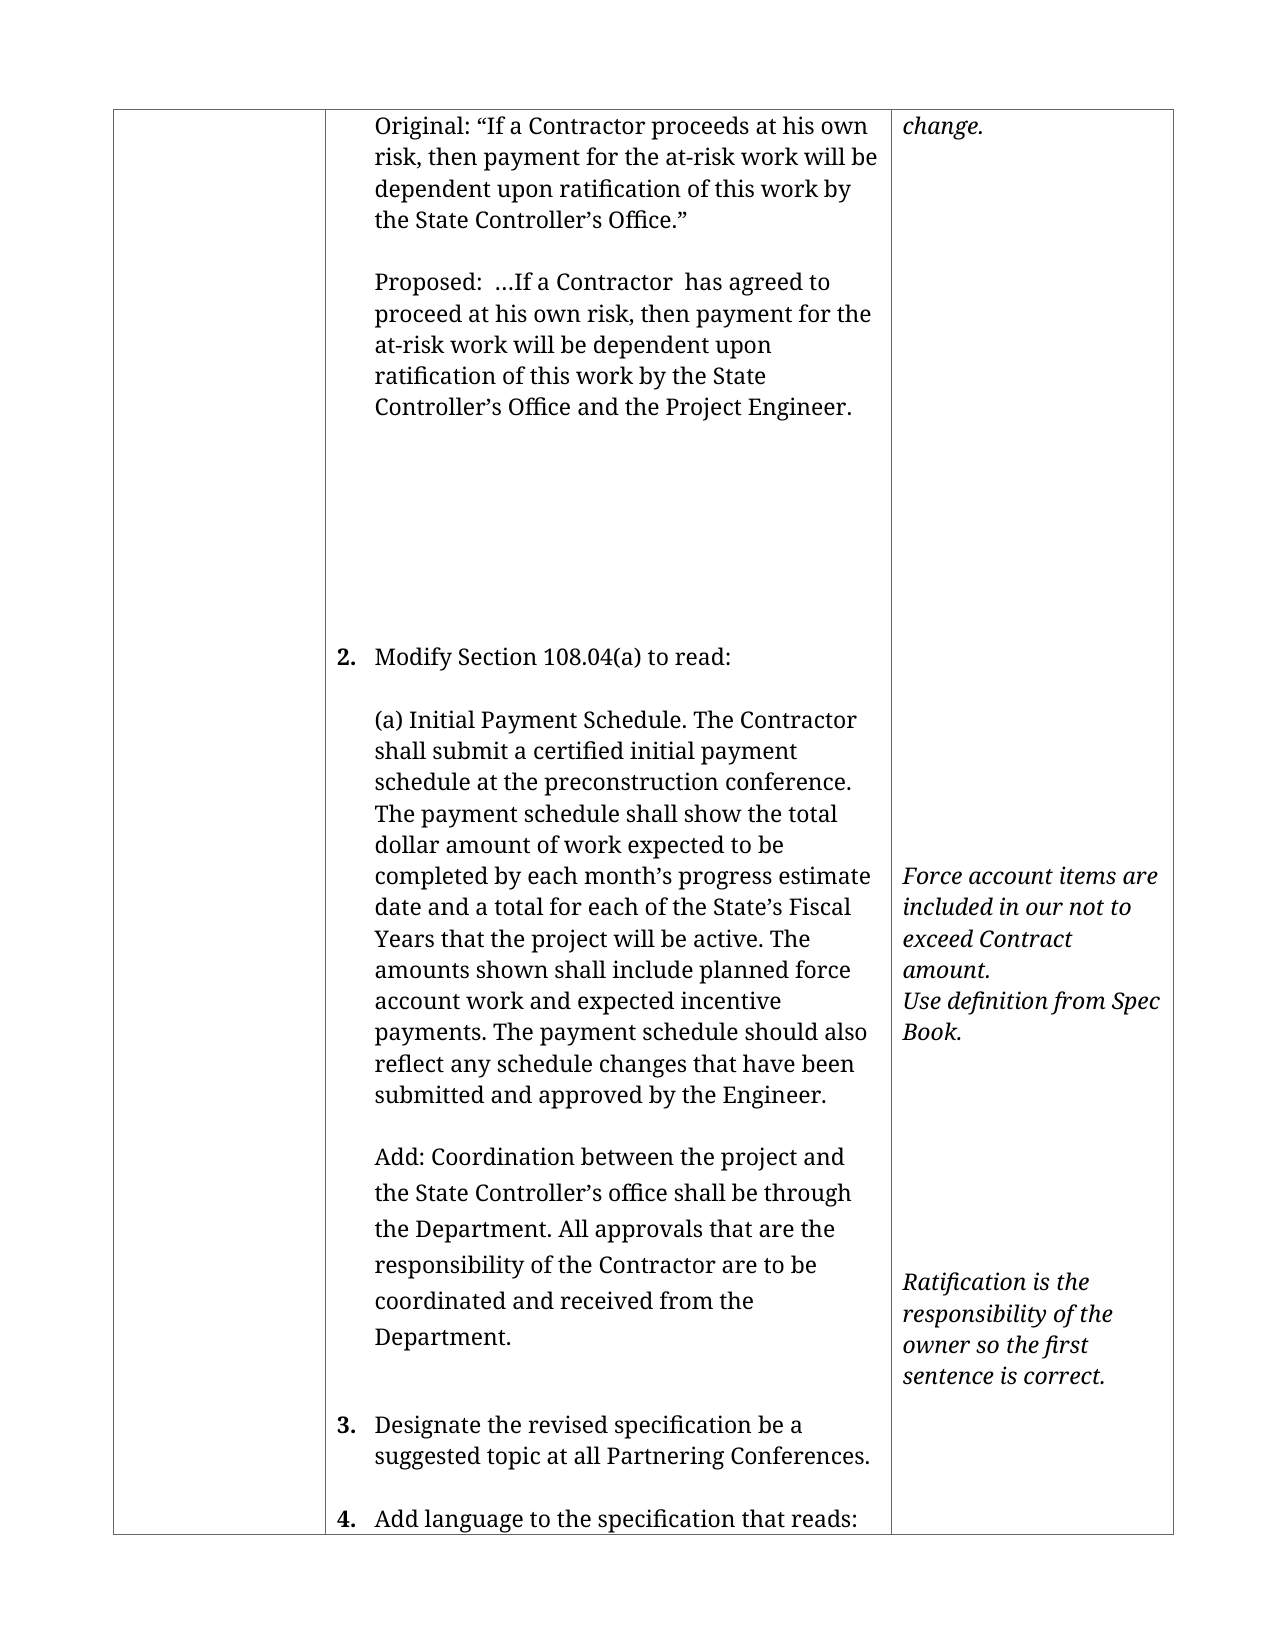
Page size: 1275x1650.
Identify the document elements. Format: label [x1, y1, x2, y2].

table_cell [326, 110, 891, 1534]
table_cell [892, 110, 1173, 1534]
table_cell [114, 110, 325, 1534]
